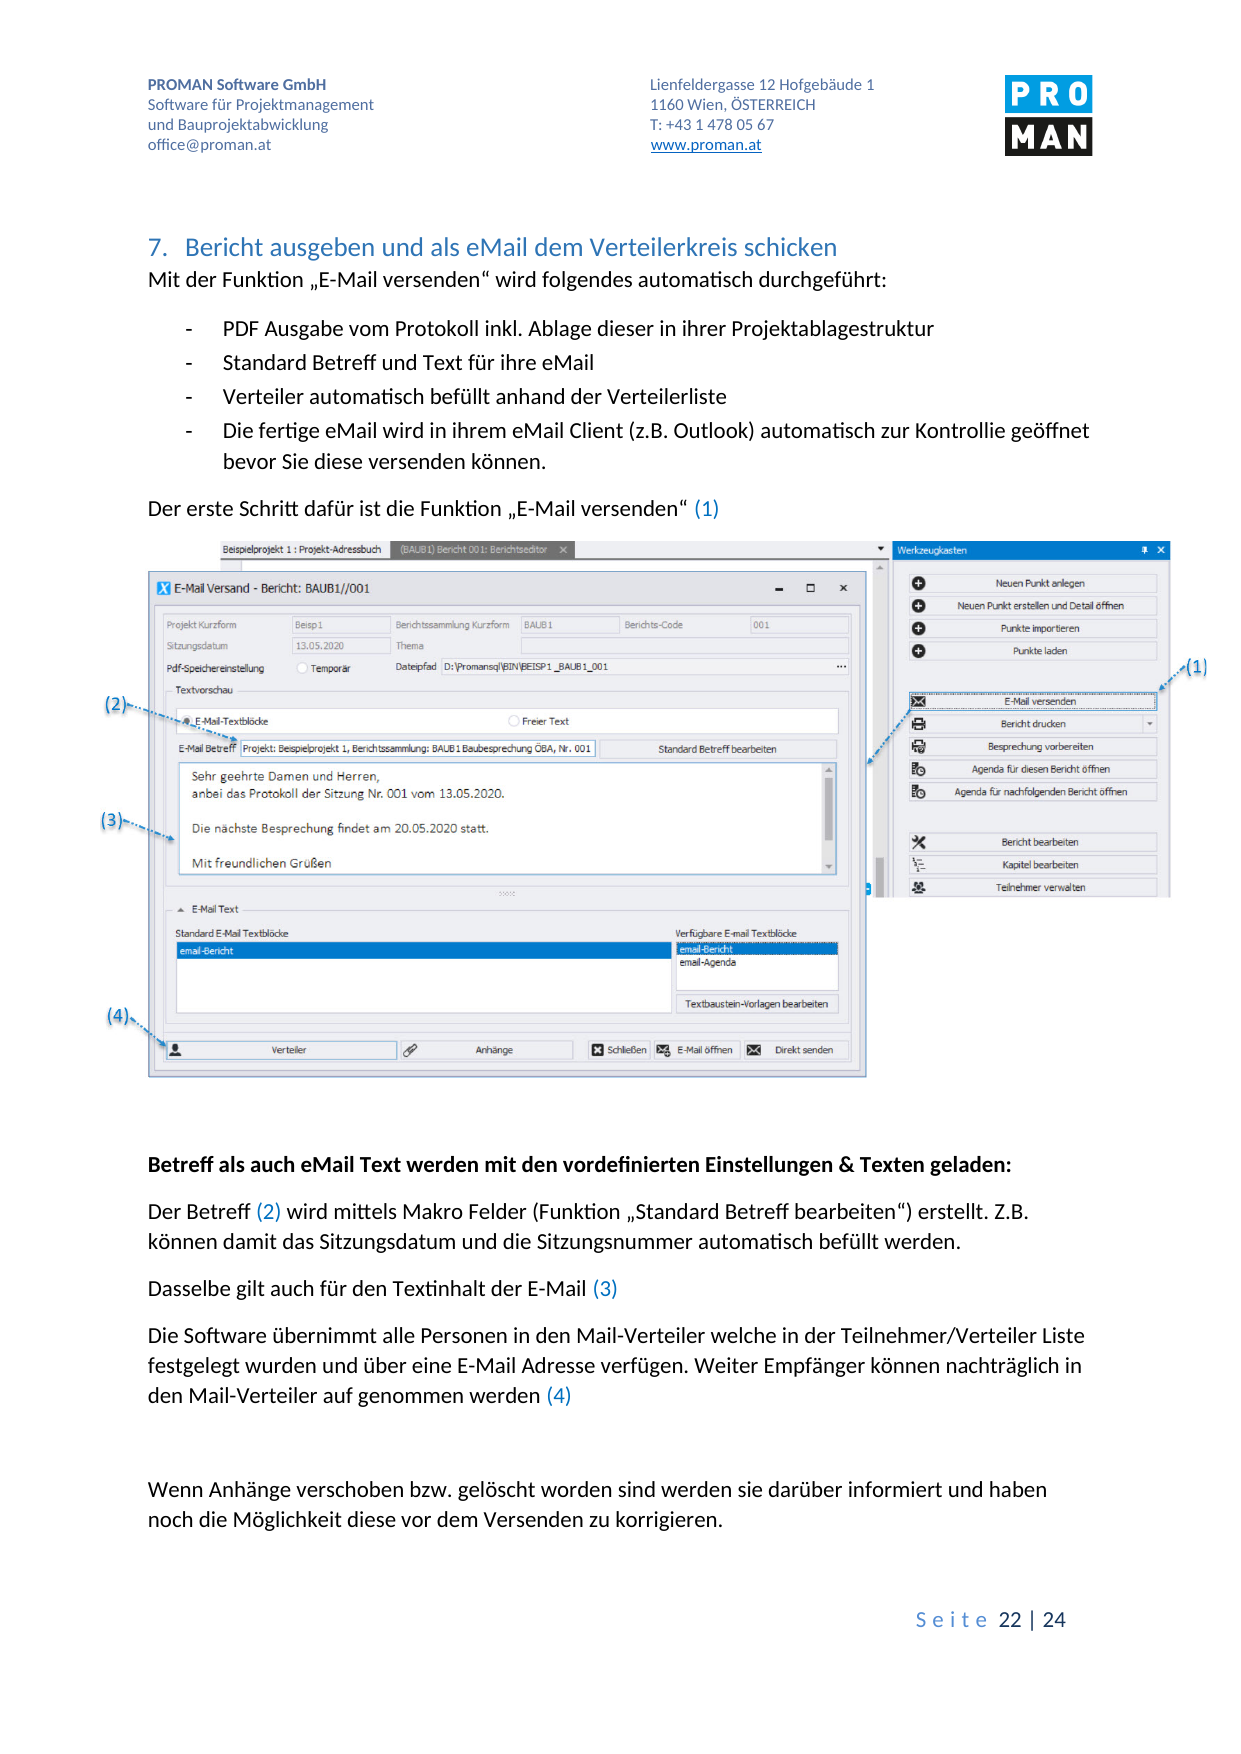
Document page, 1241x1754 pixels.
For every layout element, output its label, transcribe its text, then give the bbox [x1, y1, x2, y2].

list Die fertige eMail wird in ihrem eMail Client (z.B. Outlook) automatisch zur Kontrollie geöffnet bevor Sie diese versenden können. [185, 414, 1093, 475]
list Standard Betreff und Text für ihre eMail [185, 346, 1093, 377]
text Dasselbe gilt auch für den Textinhalt der E-Mail (3) [148, 1274, 1093, 1302]
text Die Software übernimmt alle Personen in den Mail-Verteiler welche in der Teilnehmer/Verteiler Liste festgelegt wurden und über eine E-Mail Adresse verfügen. Weiter Empfänger können nachträglich in den Mail-Verteiler auf genommen werden (4) [148, 1321, 1093, 1409]
list Verteiler automatisch befüllt anhand der Verteilerliste [185, 380, 1093, 411]
text Der erste Schritt dafür ist die Funktion „E-Mail versenden“ (1) [148, 494, 1093, 522]
text Mit der Funktion „E-Mail versenden“ wird folgendes automatisch durchgeführt: [148, 266, 1093, 293]
list PDF Ausgabe vom Protokoll inkl. Ablage dieser in ihrer Projektablagestruktur [185, 312, 1093, 344]
picture [1070, 82, 1086, 105]
picture [100, 541, 1207, 1078]
subtitle Bericht ausgeben und als eMail dem Verteilerkreis schicken [148, 230, 1093, 263]
picture [1041, 82, 1057, 105]
picture [1005, 114, 1093, 156]
text Wenn Anhänge verschoben bzw. gelöscht worden sind werden sie darüber informiert und haben noch die Möglichkeit diese vor dem Versenden zu korrigieren. [148, 1475, 1093, 1533]
text Betreff als auch eMail Text werden mit den vordefinierten Einstellungen & Texten geladen: [148, 1150, 1093, 1178]
picture [1013, 82, 1029, 105]
text Der Betreff (2) wird mittels Makro Felder (Funktion „Standard Betreff bearbeiten“) erstellt. Z.B. können damit das Sitzungsdatum und die Sitzungsnummer automatisch befüllt werden. [148, 1197, 1093, 1255]
